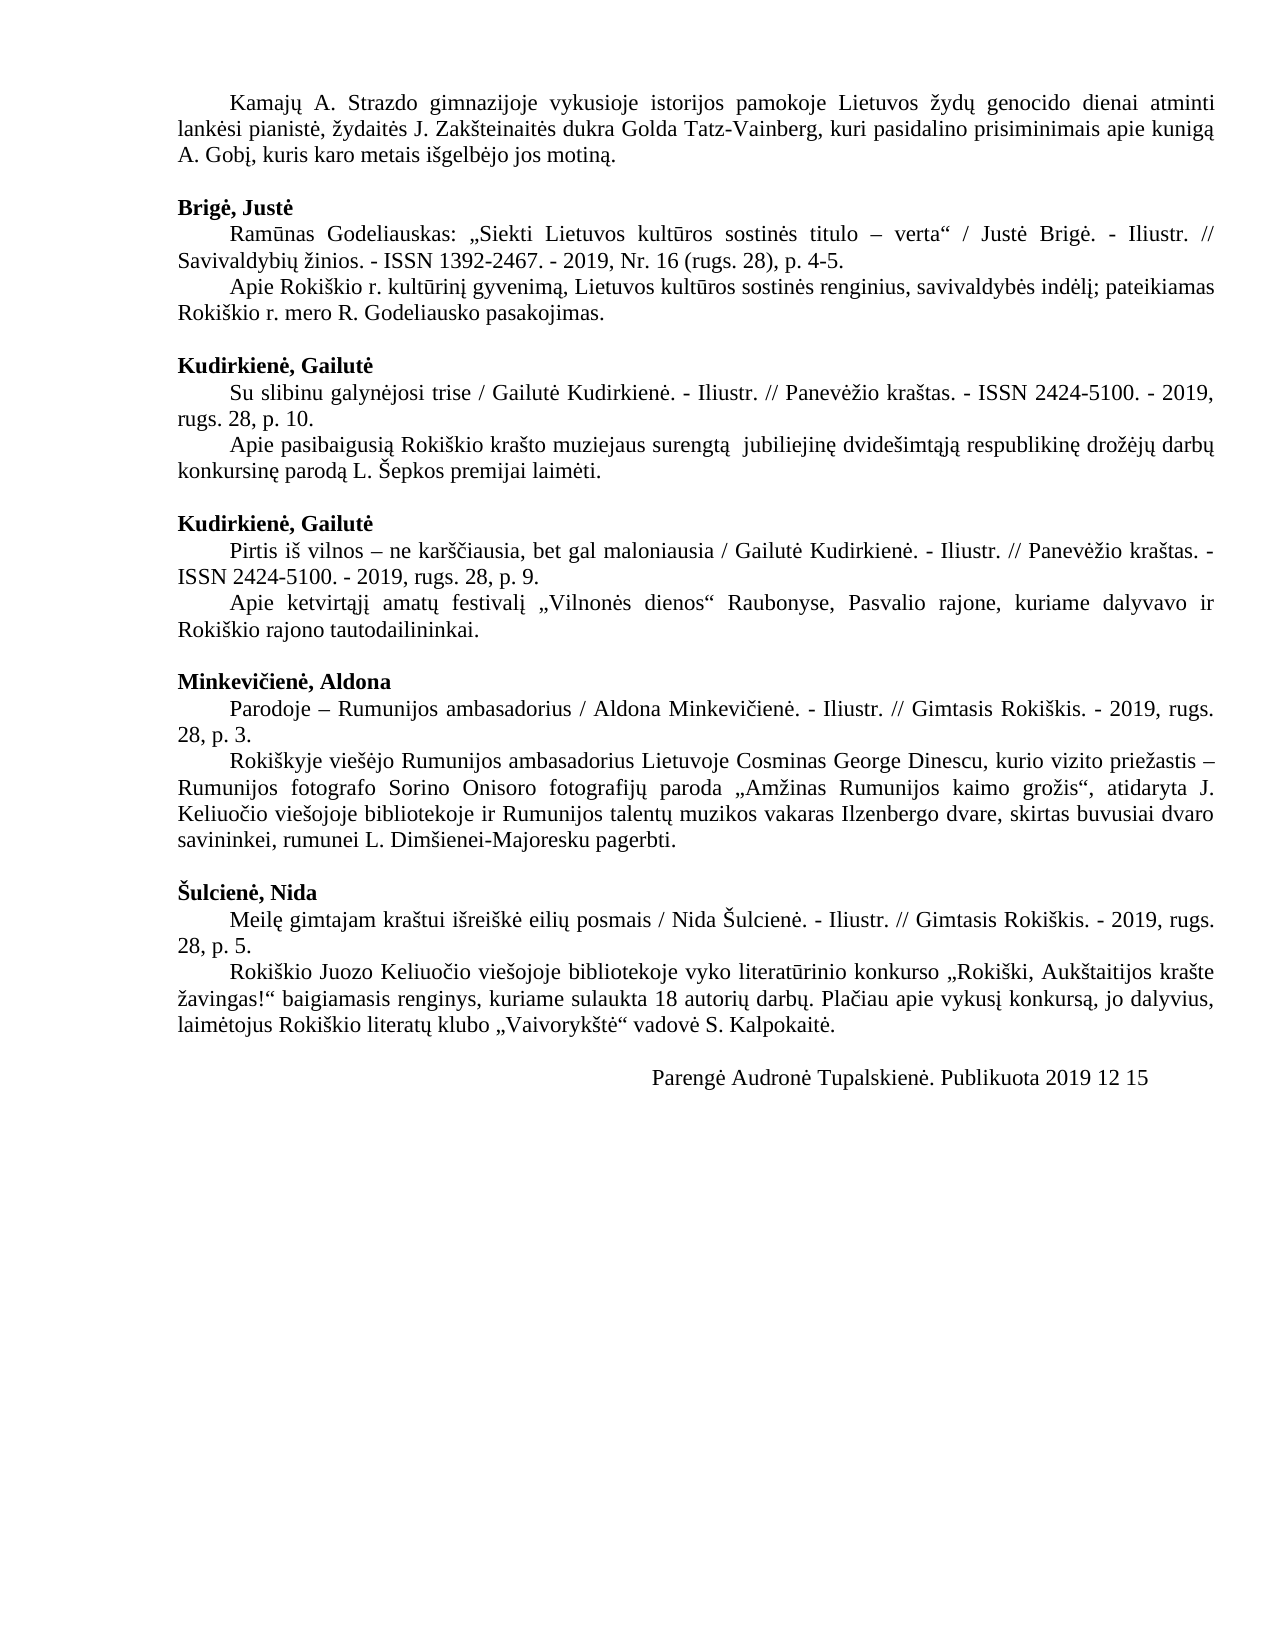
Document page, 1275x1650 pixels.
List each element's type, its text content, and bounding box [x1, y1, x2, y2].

text Kudirkienė, Gailutė [177, 510, 1216, 537]
text Apie Rokiškio r. kultūrinį gyvenimą, Lietuvos kultūros sostinės renginius, savivaldybės indėlį; pateikiamas Rokiškio r. mero R. Godeliausko pasakojimas. [177, 273, 1216, 326]
text Pirtis iš vilnos – ne karščiausia, bet gal maloniausia / Gailutė Kudirkienė. - Iliustr. // Panevėžio kraštas. - ISSN 2424-5100. - 2019, rugs. 28, p. 9. [177, 537, 1216, 589]
text Rokiškyje viešėjo Rumunijos ambasadorius Lietuvoje Cosminas George Dinescu, kurio vizito priežastis – Rumunijos fotografo Sorino Onisoro fotografijų paroda „Amžinas Rumunijos kaimo grožis“, atidaryta J. Keliuočio viešojoje bibliotekoje ir Rumunijos talentų muzikos vakaras Ilzenbergo dvare, skirtas buvusiai dvaro savininkei, rumunei L. Dimšienei-Majoresku pagerbti. [177, 747, 1216, 853]
text Brigė, Justė [177, 194, 1216, 220]
text Rokiškio Juozo Keliuočio viešojoje bibliotekoje vyko literatūrinio konkurso „Rokiški, Aukštaitijos krašte žavingas!“ baigiamasis renginys, kuriame sulaukta 18 autorių darbų. Plačiau apie vykusį konkursą, jo dalyvius, laimėtojus Rokiškio literatų klubo „Vaivorykštė“ vadovė S. Kalpokaitė. [177, 958, 1216, 1037]
text Apie pasibaigusią Rokiškio krašto muziejaus surengtą jubiliejinę dvidešimtąją respublikinę drožėjų darbų konkursinę parodą L. Šepkos premijai laimėti. [177, 431, 1216, 484]
text Su slibinu galynėjosi trise / Gailutė Kudirkienė. - Iliustr. // Panevėžio kraštas. - ISSN 2424-5100. - 2019, rugs. 28, p. 10. [177, 378, 1216, 431]
text Ramūnas Godeliauskas: „Siekti Lietuvos kultūros sostinės titulo – verta“ / Justė Brigė. - Iliustr. // Savivaldybių žinios. - ISSN 1392-2467. - 2019, Nr. 16 (rugs. 28), p. 4-5. [177, 220, 1216, 273]
text Parengė Audronė Tupalskienė. Publikuota 2019 12 15 [177, 1064, 1216, 1090]
text Parodoje – Rumunijos ambasadorius / Aldona Minkevičienė. - Iliustr. // Gimtasis Rokiškis. - 2019, rugs. 28, p. 3. [177, 695, 1216, 747]
text Kamajų A. Strazdo gimnazijoje vykusioje istorijos pamokoje Lietuvos žydų genocido dienai atminti lankėsi pianistė, žydaitės J. Zakšteinaitės dukra Golda Tatz-Vainberg, kuri pasidalino prisiminimais apie kunigą A. Gobį, kuris karo metais išgelbėjo jos motiną. [177, 89, 1216, 168]
text Šulcienė, Nida [177, 879, 1216, 906]
text Kudirkienė, Gailutė [177, 352, 1216, 378]
text Minkevičienė, Aldona [177, 668, 1216, 695]
text Apie ketvirtąjį amatų festivalį „Vilnonės dienos“ Raubonyse, Pasvalio rajone, kuriame dalyvavo ir Rokiškio rajono tautodailininkai. [177, 589, 1216, 642]
text Meilę gimtajam kraštui išreiškė eilių posmais / Nida Šulcienė. - Iliustr. // Gimtasis Rokiškis. - 2019, rugs. 28, p. 5. [177, 906, 1216, 958]
